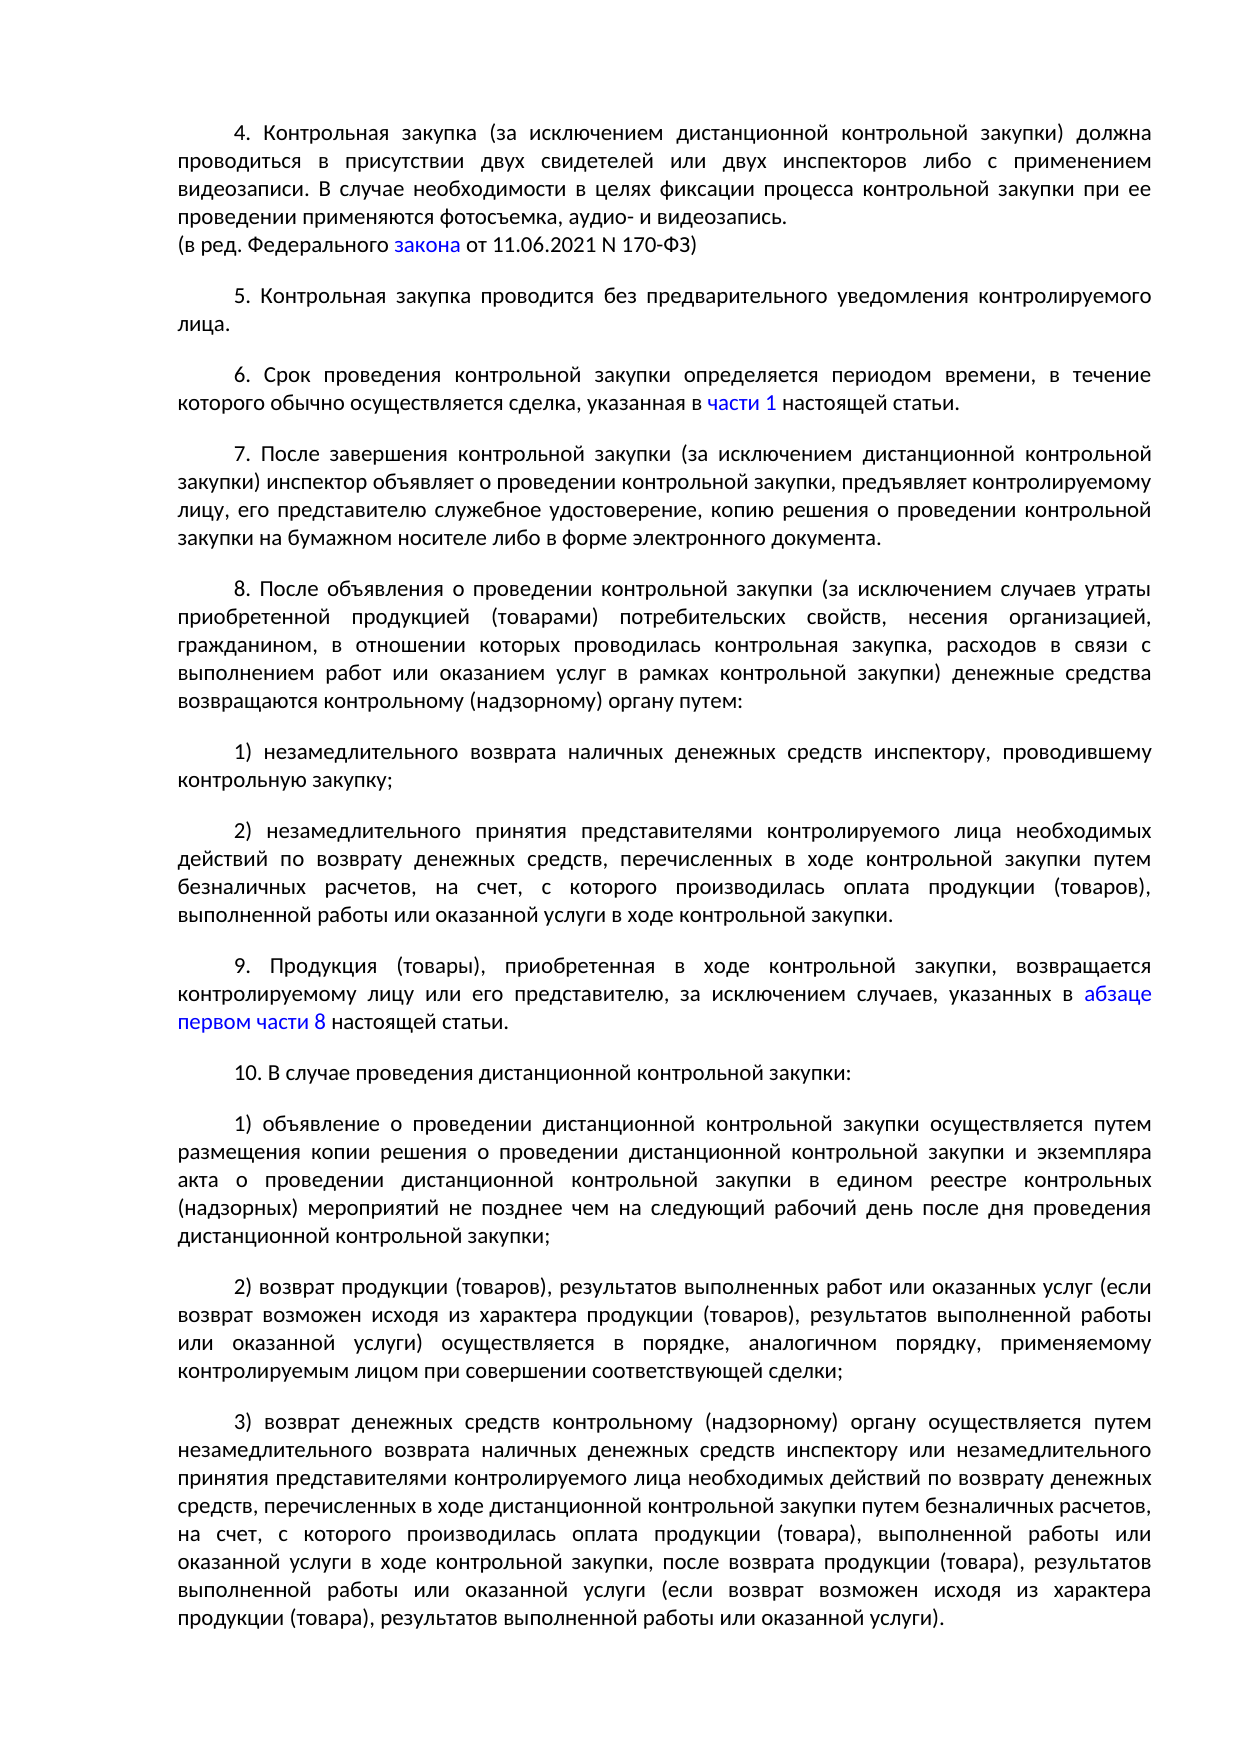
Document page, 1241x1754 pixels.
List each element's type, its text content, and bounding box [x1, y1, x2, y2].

text 5. Контрольная закупка проводится без предварительного уведомления контролируемого лица. [177, 281, 1152, 337]
text 9. Продукция (товары), приобретенная в ходе контрольной закупки, возвращается контролируемому лицу или его представителю, за исключением случаев, указанных в абзаце первом части 8 настоящей статьи. [177, 951, 1152, 1035]
text 3) возврат денежных средств контрольному (надзорному) органу осуществляется путем незамедлительного возврата наличных денежных средств инспектору или незамедлительного принятия представителями контролируемого лица необходимых действий по возврату денежных средств, перечисленных в ходе дистанционной контрольной закупки путем безналичных расчетов, на счет, с которого производилась оплата продукции (товара), выполненной работы или оказанной услуги в ходе контрольной закупки, после возврата продукции (товара), результатов выполненной работы или оказанной услуги (если возврат возможен исходя из характера продукции (товара), результатов выполненной работы или оказанной услуги). [177, 1407, 1152, 1631]
text 1) объявление о проведении дистанционной контрольной закупки осуществляется путем размещения копии решения о проведении дистанционной контрольной закупки и экземпляра акта о проведении дистанционной контрольной закупки в едином реестре контрольных (надзорных) мероприятий не позднее чем на следующий рабочий день после дня проведения дистанционной контрольной закупки; [177, 1109, 1152, 1249]
text 8. После объявления о проведении контрольной закупки (за исключением случаев утраты приобретенной продукцией (товарами) потребительских свойств, несения организацией, гражданином, в отношении которых проводилась контрольная закупка, расходов в связи с выполнением работ или оказанием услуг в рамках контрольной закупки) денежные средства возвращаются контрольному (надзорному) органу путем: [177, 574, 1152, 714]
text 1) незамедлительного возврата наличных денежных средств инспектору, проводившему контрольную закупку; [177, 737, 1152, 793]
text 2) незамедлительного принятия представителями контролируемого лица необходимых действий по возврату денежных средств, перечисленных в ходе контрольной закупки путем безналичных расчетов, на счет, с которого производилась оплата продукции (товаров), выполненной работы или оказанной услуги в ходе контрольной закупки. [177, 816, 1152, 928]
text 7. После завершения контрольной закупки (за исключением дистанционной контрольной закупки) инспектор объявляет о проведении контрольной закупки, предъявляет контролируемому лицу, его представителю служебное удостоверение, копию решения о проведении контрольной закупки на бумажном носителе либо в форме электронного документа. [177, 439, 1152, 551]
text 10. В случае проведения дистанционной контрольной закупки: [177, 1058, 1152, 1086]
text 4. Контрольная закупка (за исключением дистанционной контрольной закупки) должна проводиться в присутствии двух свидетелей или двух инспекторов либо с применением видеозаписи. В случае необходимости в целях фиксации процесса контрольной закупки при ее проведении применяются фотосъемка, аудио- и видеозапись. [177, 118, 1152, 230]
text 6. Срок проведения контрольной закупки определяется периодом времени, в течение которого обычно осуществляется сделка, указанная в части 1 настоящей статьи. [177, 360, 1152, 416]
text (в ред. Федерального закона от 11.06.2021 N 170-ФЗ) [177, 230, 1152, 258]
text 2) возврат продукции (товаров), результатов выполненных работ или оказанных услуг (если возврат возможен исходя из характера продукции (товаров), результатов выполненной работы или оказанной услуги) осуществляется в порядке, аналогичном порядку, применяемому контролируемым лицом при совершении соответствующей сделки; [177, 1272, 1152, 1384]
